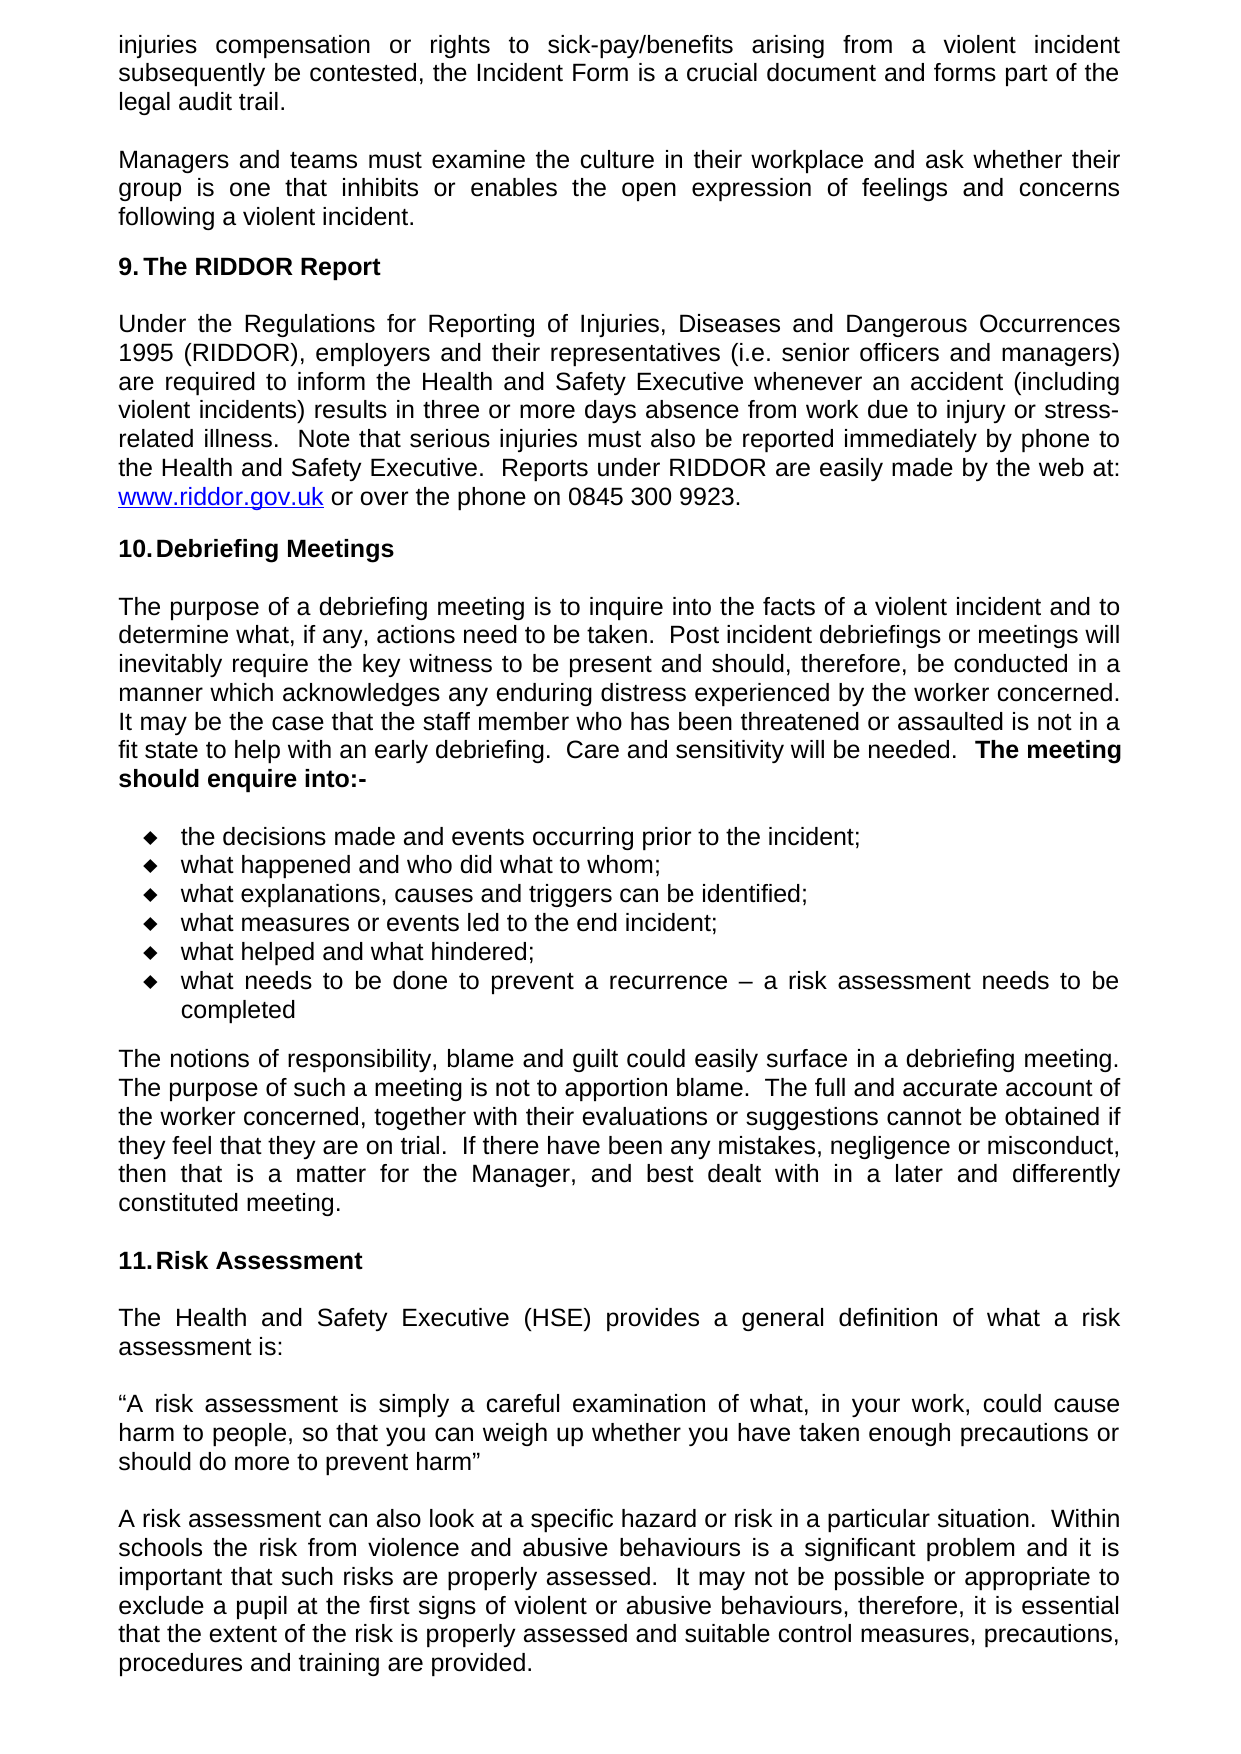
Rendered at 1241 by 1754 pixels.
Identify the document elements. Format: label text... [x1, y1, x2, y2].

text The purpose of a debriefing meeting is to inquire into the facts of a violent incident and to determine what, if any, actions need to be taken. Post incident debriefings or meetings will inevitably require the key witness to be present and should, therefore, be conducted in a manner which acknowledges any enduring distress experienced by the worker concerned. It may be the case that the staff member who has been threatened or assaulted is not in a fit state to help with an early debriefing. Care and sensitivity will be needed. The meeting should enquire into:- [118, 592, 1122, 793]
list Debriefing Meetings [118, 534, 1122, 563]
list what needs to be done to prevent a recurrence – a risk assessment needs to be completed [143, 966, 1122, 1023]
list Risk Assessment [118, 1246, 1122, 1274]
list what measures or events led to the end incident; [143, 908, 1122, 937]
list what helped and what hindered; [143, 937, 1122, 966]
list The RIDDOR Report [118, 252, 1122, 280]
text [118, 29, 1122, 116]
text The notions of responsibility, blame and guilt could easily surface in a debriefing meeting. The purpose of such a meeting is not to apportion blame. The full and accurate account of the worker concerned, together with their evaluations or suggestions cannot be obtained if they feel that they are on trial. If there have been any mistakes, negligence or misconduct, then that is a matter for the Manager, and best dealt with in a later and differently constituted meeting. [118, 1044, 1122, 1217]
text Managers and teams must examine the culture in their workplace and ask whether their group is one that inhibits or enables the open expression of feelings and concerns following a violent incident. [118, 144, 1122, 231]
text The Health and Safety Executive (HSE) provides a general definition of what a risk assessment is: [118, 1303, 1122, 1361]
list what happened and who did what to whom; [143, 851, 1122, 879]
list what explanations, causes and triggers can be identified; [143, 879, 1122, 908]
text Under the Regulations for Reporting of Injuries, Diseases and Dangerous Occurrences 1995 (RIDDOR), employers and their representatives (i.e. senior officers and managers) are required to inform the Health and Safety Executive whenever an accident (including violent incidents) results in three or more days absence from work due to injury or stress-related illness. Note that serious injuries must also be reported immediately by phone to the Health and Safety Executive. Reports under RIDDOR are easily made by the web at: www.riddor.gov.uk or over the phone on 0845 300 9923. [118, 309, 1122, 510]
text A risk assessment can also look at a specific hazard or risk in a particular situation. Within schools the risk from violence and abusive behaviours is a significant problem and it is important that such risks are properly assessed. It may not be possible or appropriate to exclude a pupil at the first signs of violent or abusive behaviours, therefore, it is essential that the extent of the risk is properly assessed and suitable control measures, precautions, procedures and training are provided. [118, 1504, 1122, 1677]
list the decisions made and events occurring prior to the incident; [143, 822, 1122, 851]
text “A risk assessment is simply a careful examination of what, in your work, could cause harm to people, so that you can weigh up whether you have taken enough precautions or should do more to prevent harm” [118, 1389, 1122, 1476]
